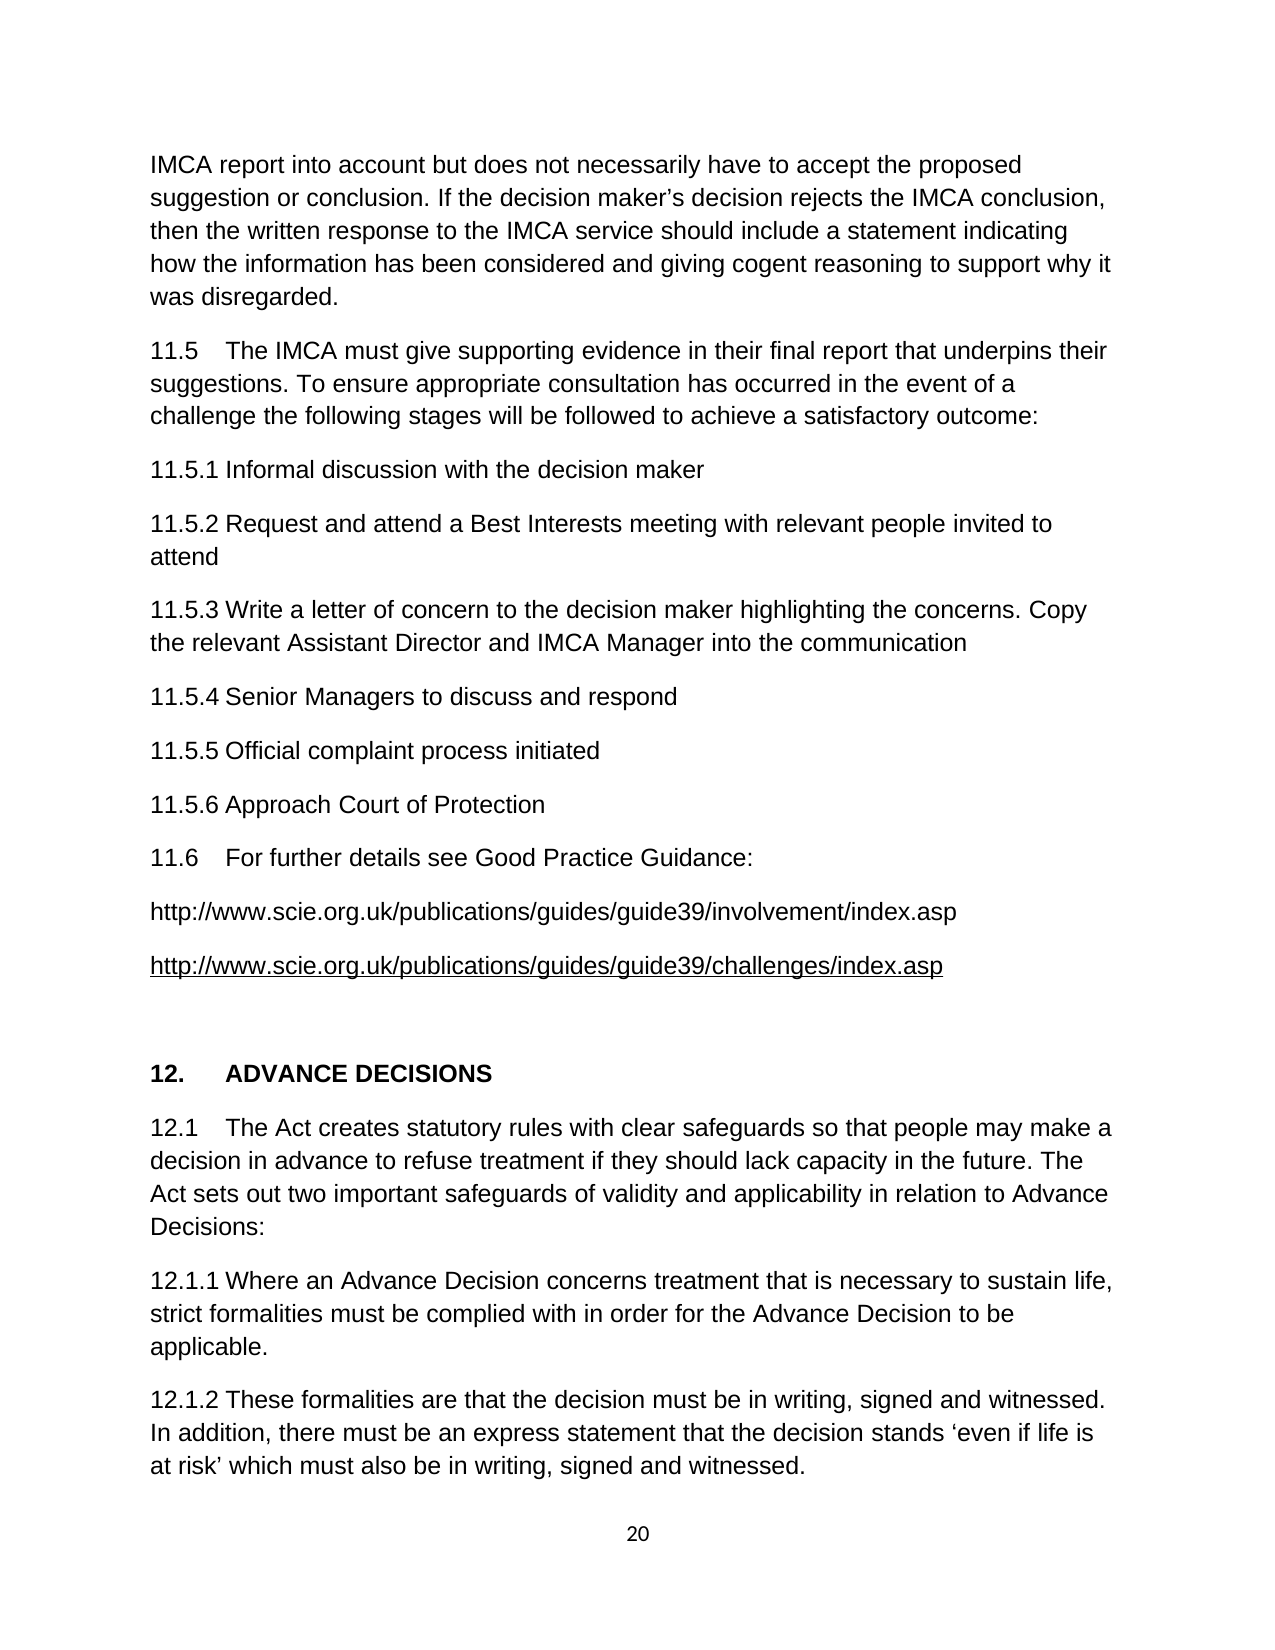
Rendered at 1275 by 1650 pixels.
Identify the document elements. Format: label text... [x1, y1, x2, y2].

list Senior Managers to discuss and respond [150, 682, 1127, 711]
list The Act creates statutory rules with clear safeguards so that people may make a decision in advance to refuse treatment if they should lack capacity in the future. The Act sets out two important safeguards of validity and applicability in relation to Advance Decisions: [150, 1113, 1112, 1241]
list Official complaint process initiated [150, 736, 1127, 764]
list For further details see Good Practice Guidance: http://www.scie.org.uk/publications/guides/guide39/involvement/index.asp http://www.scie.org.uk/publications/guides/guide39/challenges/index.asp [150, 843, 964, 980]
list Request and attend a Best Interests meeting with relevant people invited to attend [150, 509, 1052, 570]
list Where an Advance Decision concerns treatment that is necessary to sustain life, strict formalities must be complied with in order for the Advance Decision to be applicable. [150, 1266, 1116, 1360]
list Approach Court of Protection [150, 790, 1127, 818]
list Write a letter of concern to the decision maker highlighting the concerns. Copy the relevant Assistant Director and IMCA Manager into the communication [150, 595, 1091, 657]
text IMCA report into account but does not necessarily have to accept the proposed suggestion or conclusion. If the decision maker’s decision rejects the IMCA conclusion, then the written response to the IMCA service should include a statement indicating how the information has been considered and giving cogent reasoning to support why it was disregarded. [150, 150, 1112, 311]
list These formalities are that the decision must be in writing, signed and witnessed. In addition, there must be an express statement that the decision stands ‘even if life is at risk’ which must also be in writing, signed and witnessed. [150, 1385, 1109, 1479]
subtitle ADVANCE DECISIONS [150, 1059, 1127, 1088]
list The IMCA must give supporting evidence in their final report that underpins their suggestions. To ensure appropriate consultation has occurred in the event of a challenge the following stages will be followed to achieve a satisfactory outcome: [150, 336, 1109, 430]
list Informal discussion with the decision maker [150, 455, 1127, 484]
